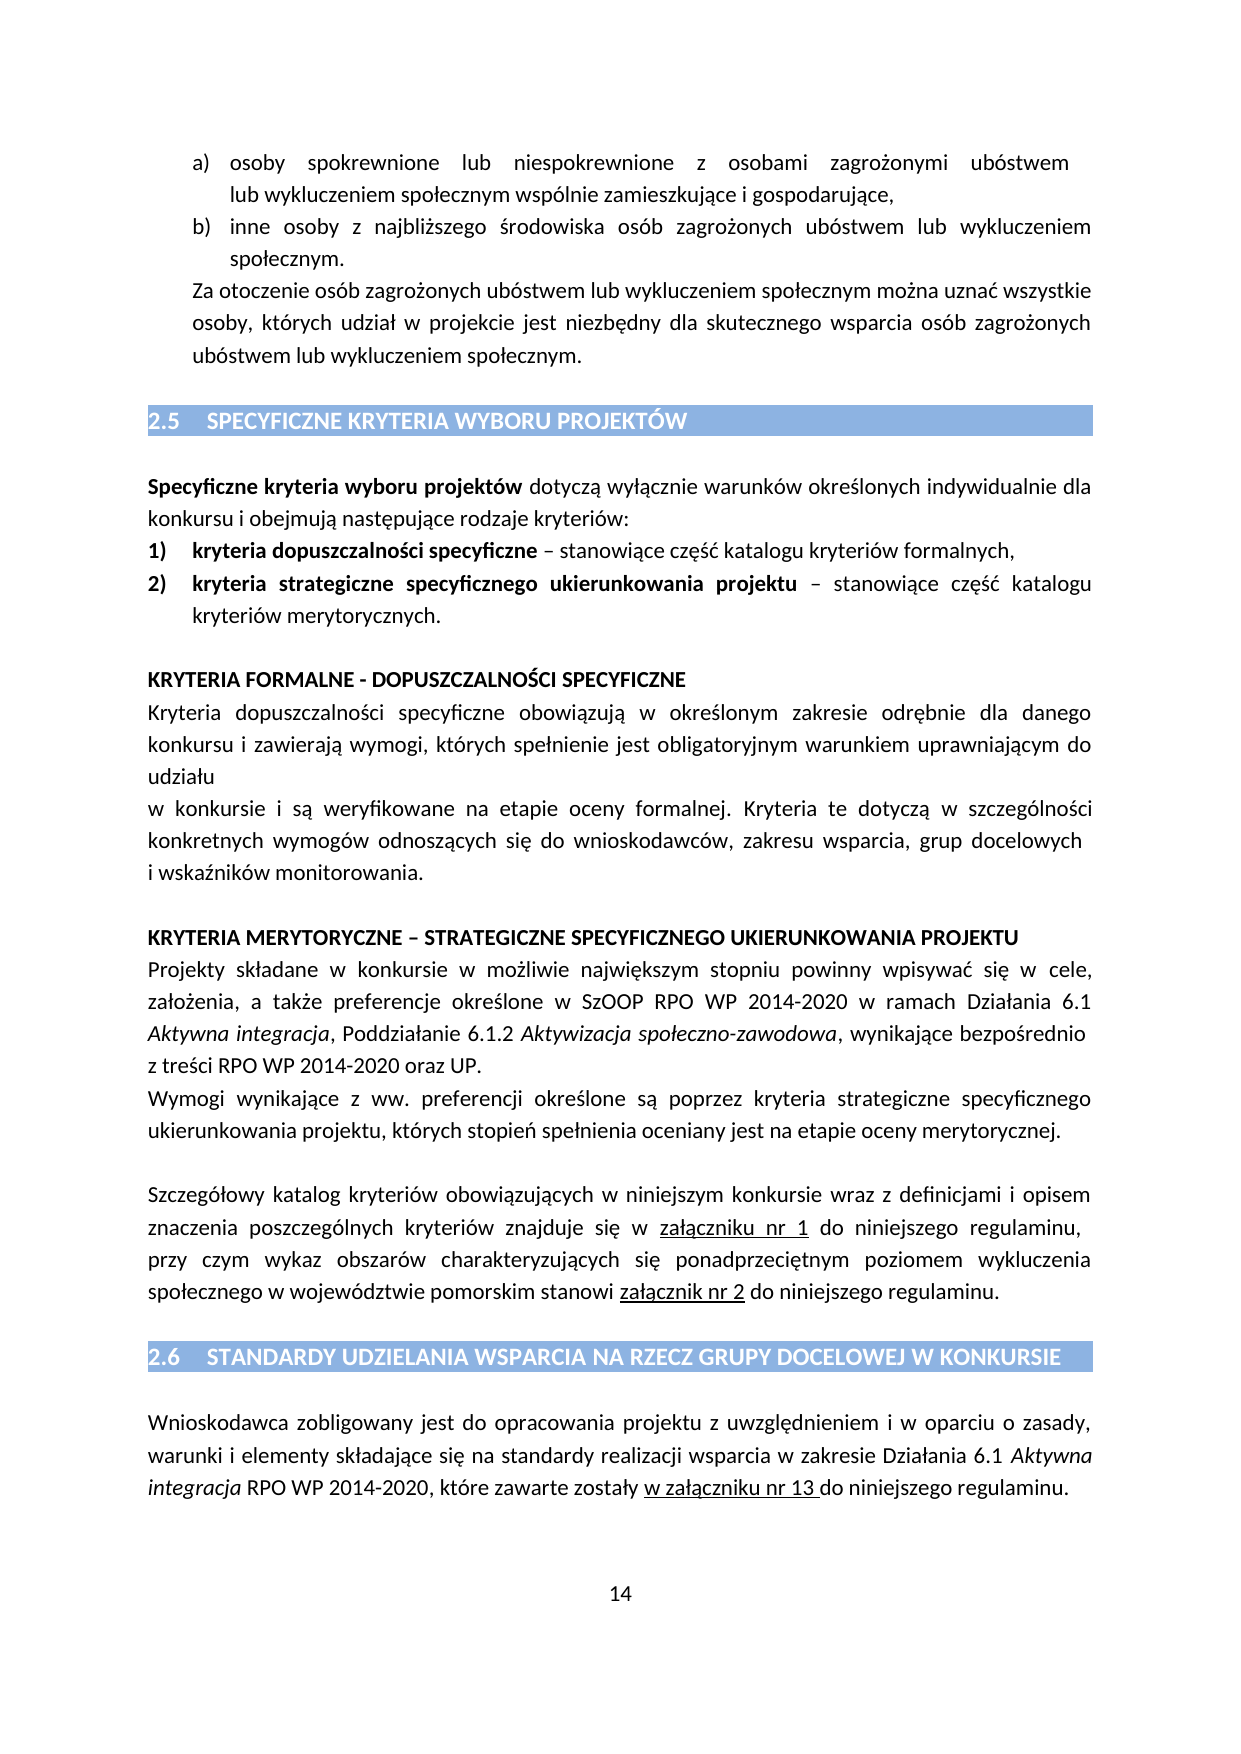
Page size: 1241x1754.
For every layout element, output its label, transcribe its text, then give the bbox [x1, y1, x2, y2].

text Wymogi wynikające z ww. preferencji określone są poprzez kryteria strategiczne specyficznego ukierunkowania projektu, których stopień spełnienia oceniany jest na etapie oceny merytorycznej. [148, 1084, 1093, 1144]
text Wnioskodawca zobligowany jest do opracowania projektu z uwzględnieniem i w oparciu o zasady, warunki i elementy składające się na standardy realizacji wsparcia w zakresie Działania 6.1 Aktywna integracja RPO WP 2014-2020, które zawarte zostały w załączniku nr 13 do niniejszego regulaminu. [148, 1408, 1093, 1501]
text Szczegółowy katalog kryteriów obowiązujących w niniejszym konkursie wraz z definicjami i opisem znaczenia poszczególnych kryteriów znajduje się w załączniku nr 1 do niniejszego regulaminu, przy czym wykaz obszarów charakteryzujących się ponadprzeciętnym poziomem wykluczenia społecznego w województwie pomorskim stanowi załącznik nr 2 do niniejszego regulaminu. [148, 1180, 1093, 1305]
text KRYTERIA FORMALNE - DOPUSZCZALNOŚCI SPECYFICZNE [148, 665, 1093, 693]
subtitle 2.5 SPECYFICZNE KRYTERIA WYBORU PROJEKTÓW [148, 405, 1093, 436]
text KRYTERIA MERYTORYCZNE – STRATEGICZNE SPECYFICZNEGO UKIERUNKOWANIA PROJEKTU [148, 923, 1093, 951]
text Specyficzne kryteria wyboru projektów dotyczą wyłącznie warunków określonych indywidualnie dla konkursu i obejmują następujące rodzaje kryteriów: [148, 472, 1093, 532]
list inne osoby z najbliższego środowiska osób zagrożonych ubóstwem lub wykluczeniem społecznym. [192, 212, 1093, 272]
list osoby spokrewnione lub niespokrewnione z osobami zagrożonymi ubóstwem lub wykluczeniem społecznym wspólnie zamieszkujące i gospodarujące, [192, 148, 1093, 208]
text Kryteria dopuszczalności specyficzne obowiązują w określonym zakresie odrębnie dla danego konkursu i zawierają wymogi, których spełnienie jest obligatoryjnym warunkiem uprawniającym do udziału w konkursie i są weryfikowane na etapie oceny formalnej. Kryteria te dotyczą w szczególności konkretnych wymogów odnoszących się do wnioskodawców, zakresu wsparcia, grup docelowych i wskaźników monitorowania. [148, 698, 1093, 887]
list kryteria dopuszczalności specyficzne – stanowiące część katalogu kryteriów formalnych, [148, 537, 1093, 565]
text Projekty składane w konkursie w możliwie największym stopniu powinny wpisywać się w cele, założenia, a także preferencje określone w SzOOP RPO WP 2014-2020 w ramach Działania 6.1 Aktywna integracja, Poddziałanie 6.1.2 Aktywizacja społeczno-zawodowa, wynikające bezpośrednio z treści RPO WP 2014-2020 oraz UP. [148, 955, 1093, 1080]
subtitle 2.6 STANDARDY UDZIELANIA WSPARCIA NA RZECZ GRUPY DOCELOWEJ W KONKURSIE [148, 1341, 1093, 1372]
list kryteria strategiczne specyficznego ukierunkowania projektu – stanowiące część katalogu kryteriów merytorycznych. [148, 569, 1093, 629]
text Za otoczenie osób zagrożonych ubóstwem lub wykluczeniem społecznym można uznać wszystkie osoby, których udział w projekcie jest niezbędny dla skutecznego wsparcia osób zagrożonych ubóstwem lub wykluczeniem społecznym. [192, 276, 1093, 369]
